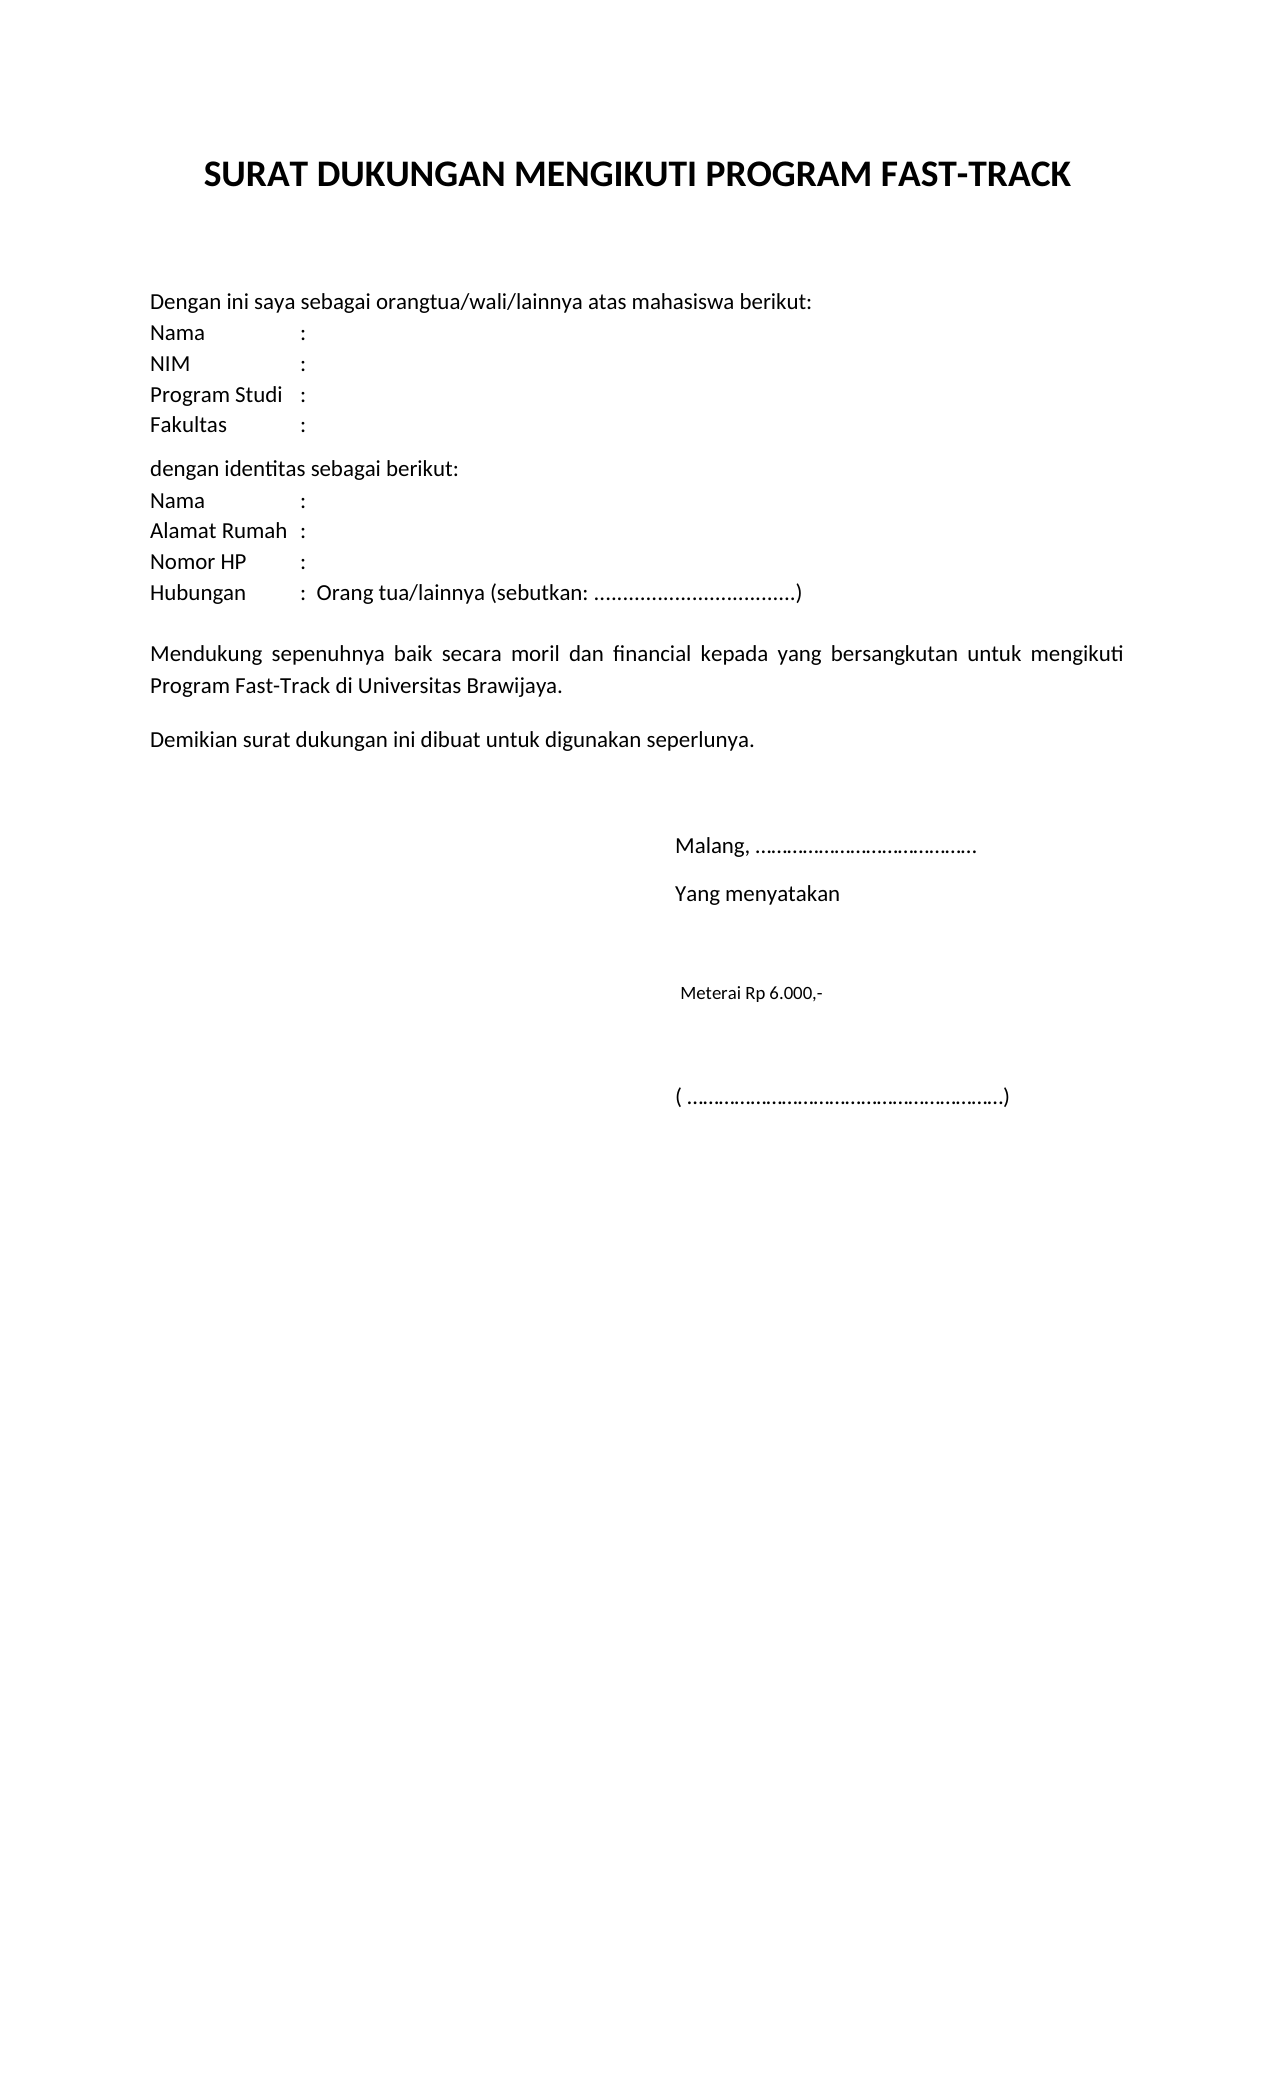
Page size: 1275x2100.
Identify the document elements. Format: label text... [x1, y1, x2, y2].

text ( ……………………………………………………) [150, 1082, 1125, 1110]
text SURAT DUKUNGAN MENGIKUTI PROGRAM FAST-TRACK [150, 150, 1125, 196]
text Dengan ini saya sebagai orangtua/wali/lainnya atas mahasiswa berikut: [150, 287, 1125, 316]
text Mendukung sepenuhnya baik secara moril dan financial kepada yang bersangkutan untuk mengikuti Program Fast-Track di Universitas Brawijaya. [150, 639, 1125, 700]
text Yang menyatakan [150, 879, 1125, 908]
text Meterai Rp 6.000,- [150, 981, 1125, 1004]
text Nama : [150, 486, 1125, 514]
text Malang, …………………………………… [150, 831, 1125, 859]
text Demikian surat dukungan ini dibuat untuk digunakan seperlunya. [150, 725, 1125, 753]
text NIM : [150, 349, 1125, 377]
text Fakultas : [150, 410, 1125, 438]
text Nama : [150, 318, 1125, 346]
text Hubungan : Orang tua/lainnya (sebutkan: ...................................) [150, 578, 1125, 606]
text Alamat Rumah : [150, 517, 1125, 544]
text Nomor HP : [150, 547, 1125, 575]
text dengan identitas sebagai berikut: [150, 454, 1125, 482]
text Program Studi : [150, 380, 1125, 408]
